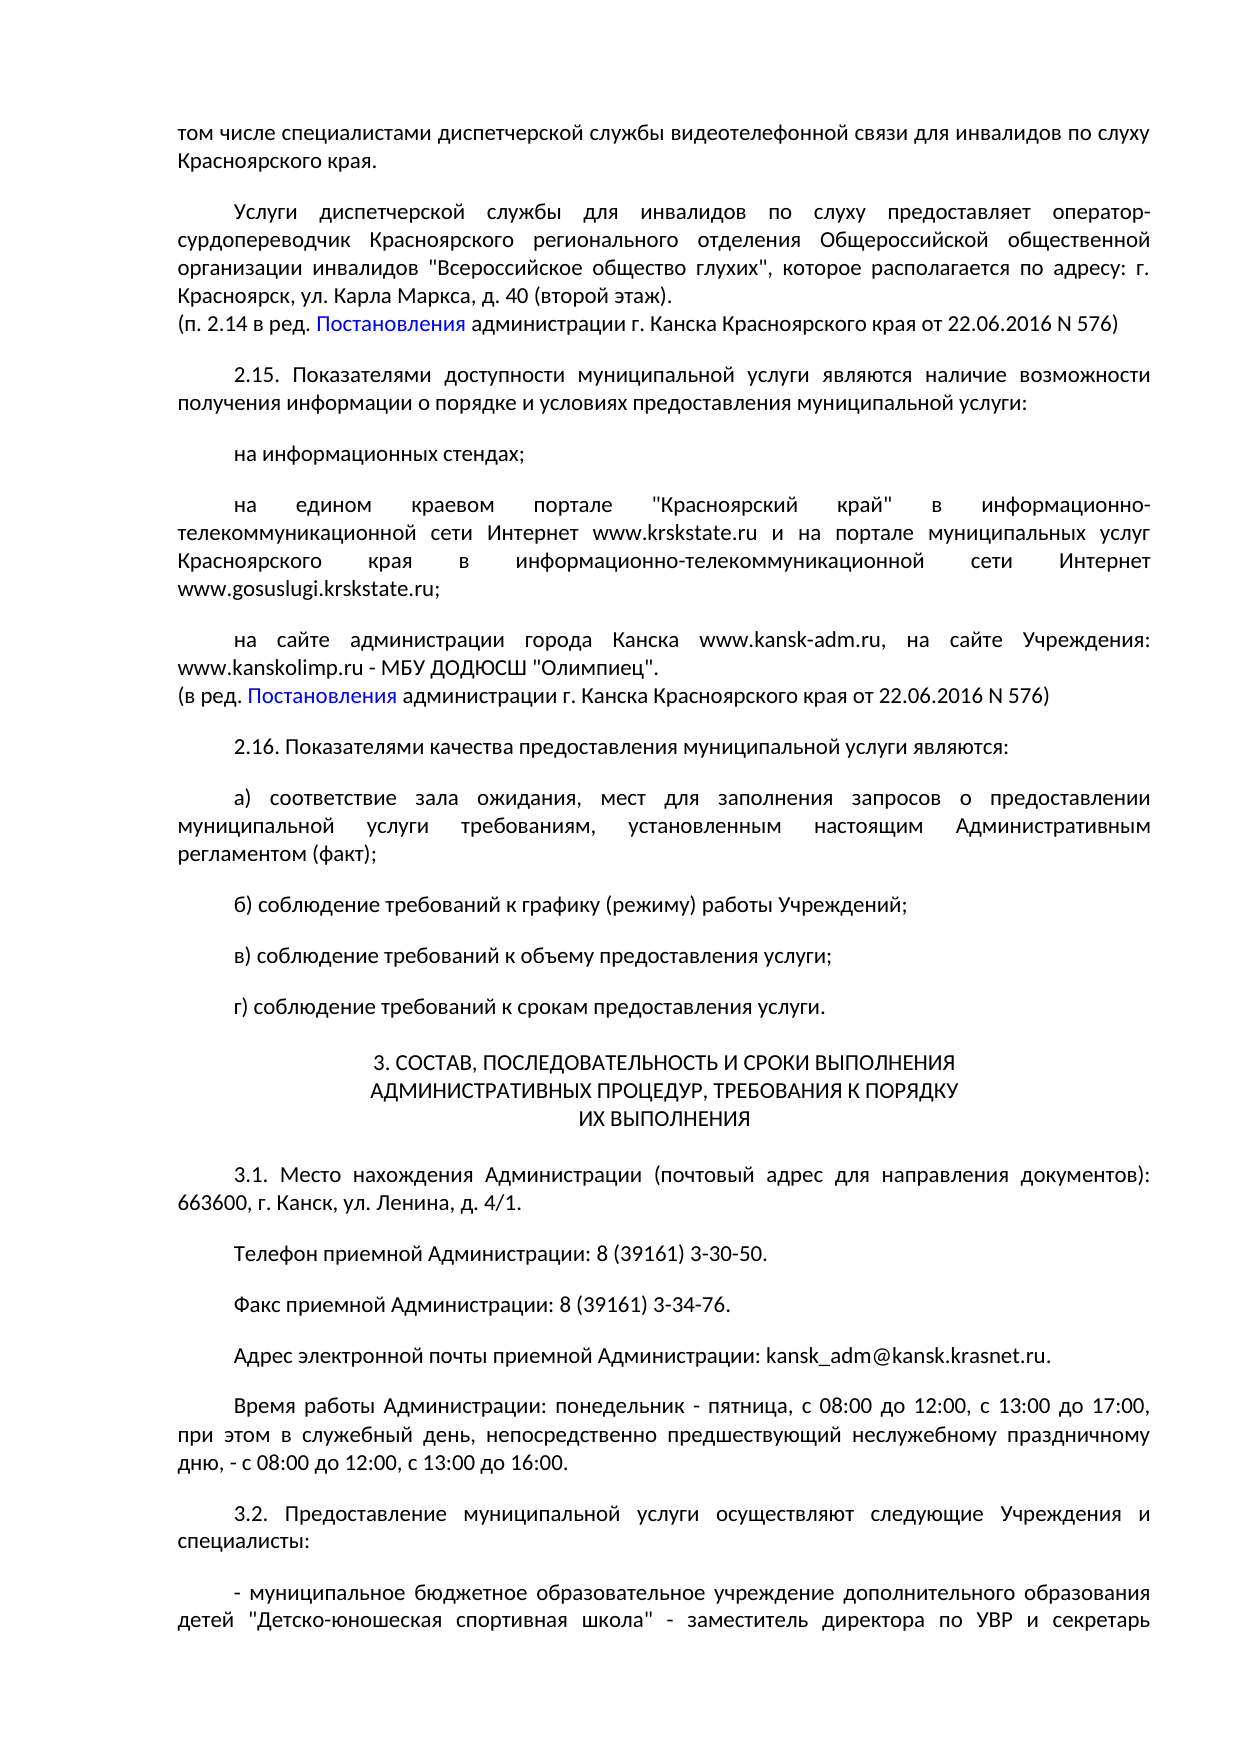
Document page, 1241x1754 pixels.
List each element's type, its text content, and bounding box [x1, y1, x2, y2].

text ИХ ВЫПОЛНЕНИЯ [177, 1104, 1152, 1132]
text а) соответствие зала ожидания, мест для заполнения запросов о предоставлении муниципальной услуги требованиям, установленным настоящим Административным регламентом (факт); [177, 783, 1152, 867]
text г) соблюдение требований к срокам предоставления услуги. [177, 992, 1152, 1020]
text Телефон приемной Администрации: 8 (39161) 3-30-50. [177, 1239, 1152, 1267]
text 3. СОСТАВ, ПОСЛЕДОВАТЕЛЬНОСТЬ И СРОКИ ВЫПОЛНЕНИЯ [177, 1048, 1152, 1076]
text на едином краевом портале "Красноярский край" в информационно-телекоммуникационной сети Интернет www.krskstate.ru и на портале муниципальных услуг Красноярского края в информационно-телекоммуникационной сети Интернет www.gosuslugi.krskstate.ru; [177, 490, 1152, 602]
text 3.2. Предоставление муниципальной услуги осуществляют следующие Учреждения и специалисты: [177, 1499, 1152, 1555]
text (в ред. Постановления администрации г. Канска Красноярского края от 22.06.2016 N 576) [177, 681, 1152, 709]
text 2.16. Показателями качества предоставления муниципальной услуги являются: [177, 732, 1152, 760]
text Время работы Администрации: понедельник - пятница, с 08:00 до 12:00, с 13:00 до 17:00, при этом в служебный день, непосредственно предшествующий неслужебному праздничному дню, - с 08:00 до 12:00, с 13:00 до 16:00. [177, 1392, 1152, 1476]
text б) соблюдение требований к графику (режиму) работы Учреждений; [177, 890, 1152, 918]
text АДМИНИСТРАТИВНЫХ ПРОЦЕДУР, ТРЕБОВАНИЯ К ПОРЯДКУ [177, 1076, 1152, 1104]
text 2.15. Показателями доступности муниципальной услуги являются наличие возможности получения информации о порядке и условиях предоставления муниципальной услуги: [177, 360, 1152, 416]
text на информационных стендах; [177, 439, 1152, 467]
text 3.1. Место нахождения Администрации (почтовый адрес для направления документов): 663600, г. Канск, ул. Ленина, д. 4/1. [177, 1160, 1152, 1216]
text Факс приемной Администрации: 8 (39161) 3-34-76. [177, 1290, 1152, 1318]
text (п. 2.14 в ред. Постановления администрации г. Канска Красноярского края от 22.06.2016 N 576) [177, 309, 1152, 337]
text Адрес электронной почты приемной Администрации: kansk_adm@kansk.krasnet.ru. [177, 1341, 1152, 1369]
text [177, 1578, 1152, 1634]
text на сайте администрации города Канска www.kansk-adm.ru, на сайте Учреждения: www.kanskolimp.ru - МБУ ДОДЮСШ "Олимпиец". [177, 625, 1152, 681]
text Услуги диспетчерской службы для инвалидов по слуху предоставляет оператор-сурдопереводчик Красноярского регионального отделения Общероссийской общественной организации инвалидов "Всероссийское общество глухих", которое располагается по адресу: г. Красноярск, ул. Карла Маркса, д. 40 (второй этаж). [177, 197, 1152, 309]
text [177, 118, 1152, 174]
text в) соблюдение требований к объему предоставления услуги; [177, 941, 1152, 969]
